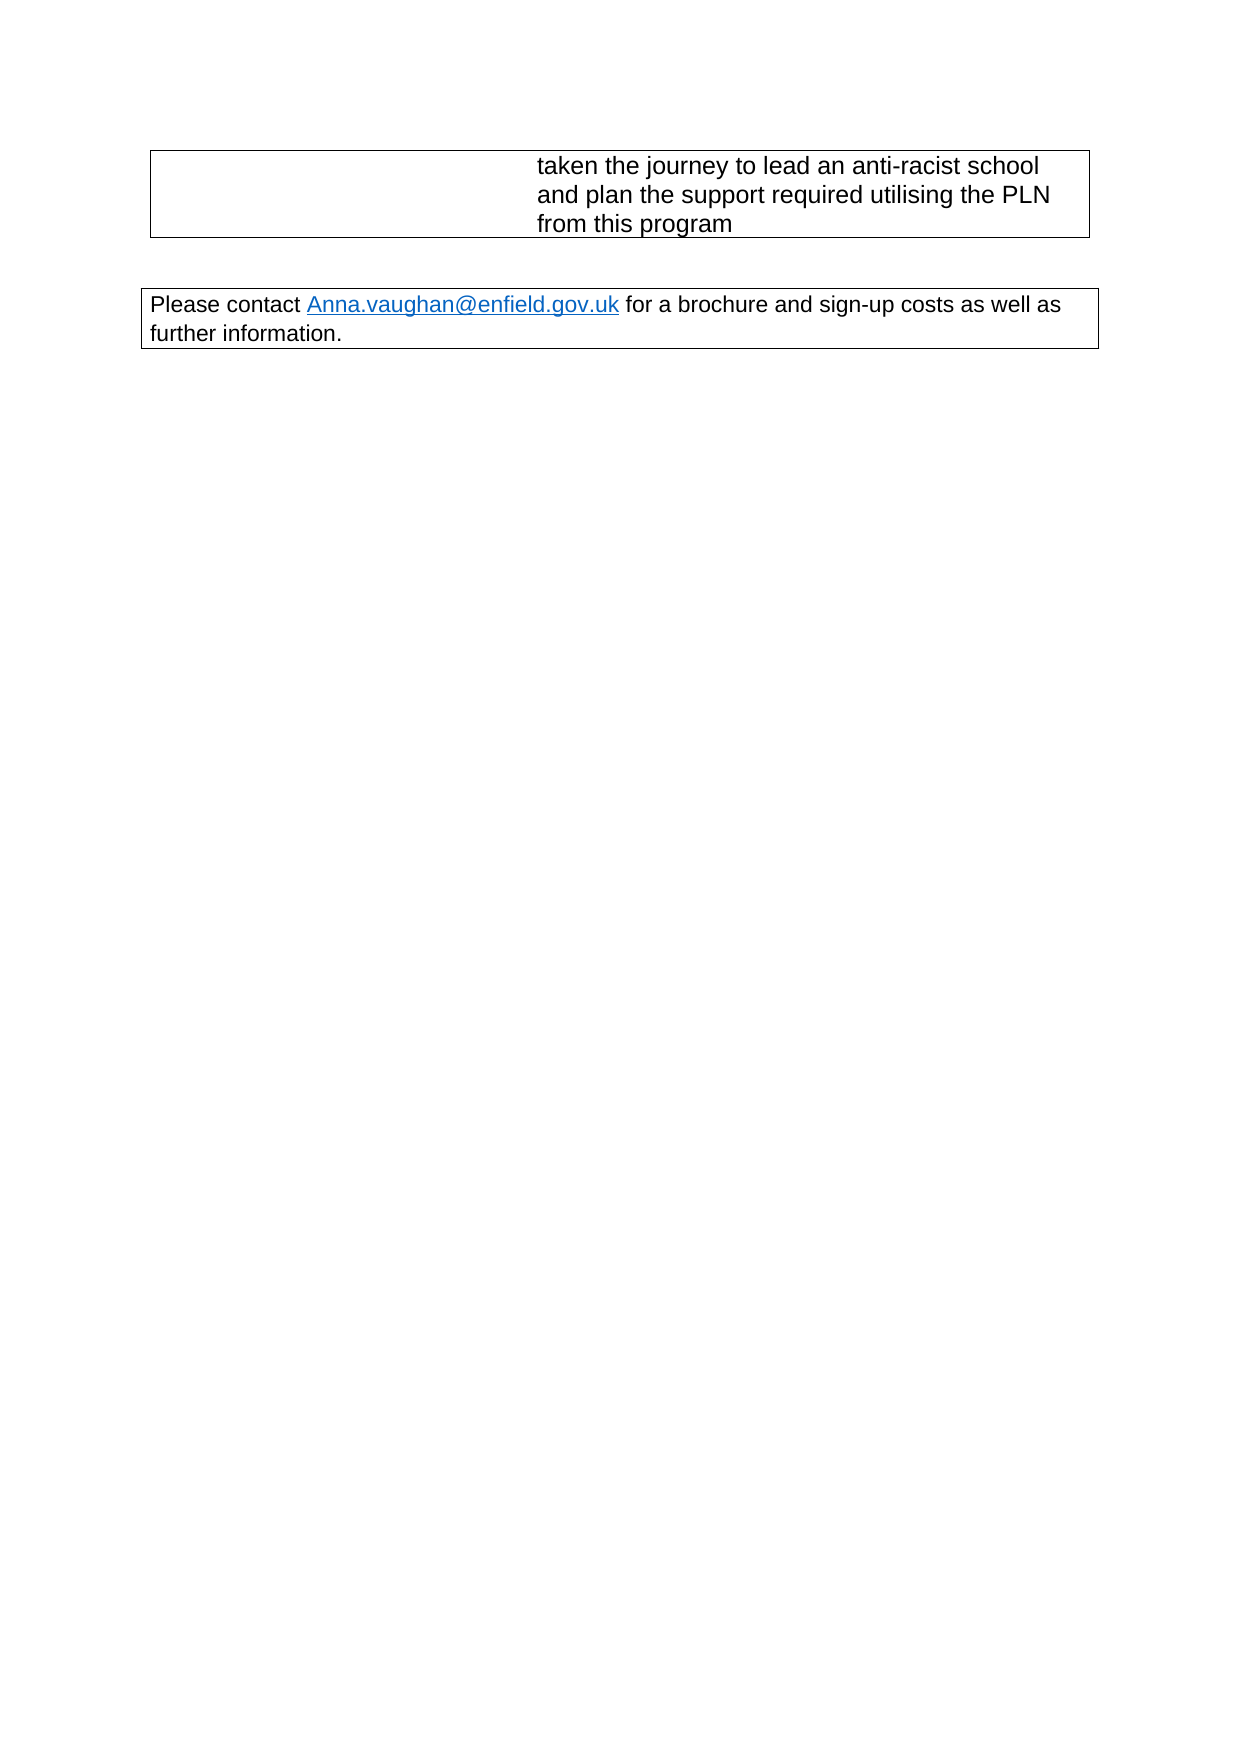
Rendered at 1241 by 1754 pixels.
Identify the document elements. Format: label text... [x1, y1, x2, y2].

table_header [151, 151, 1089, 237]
text Please contact Anna.vaughan@enfield.gov.uk for a brochure and sign-up costs as well as further information. [142, 289, 1098, 348]
